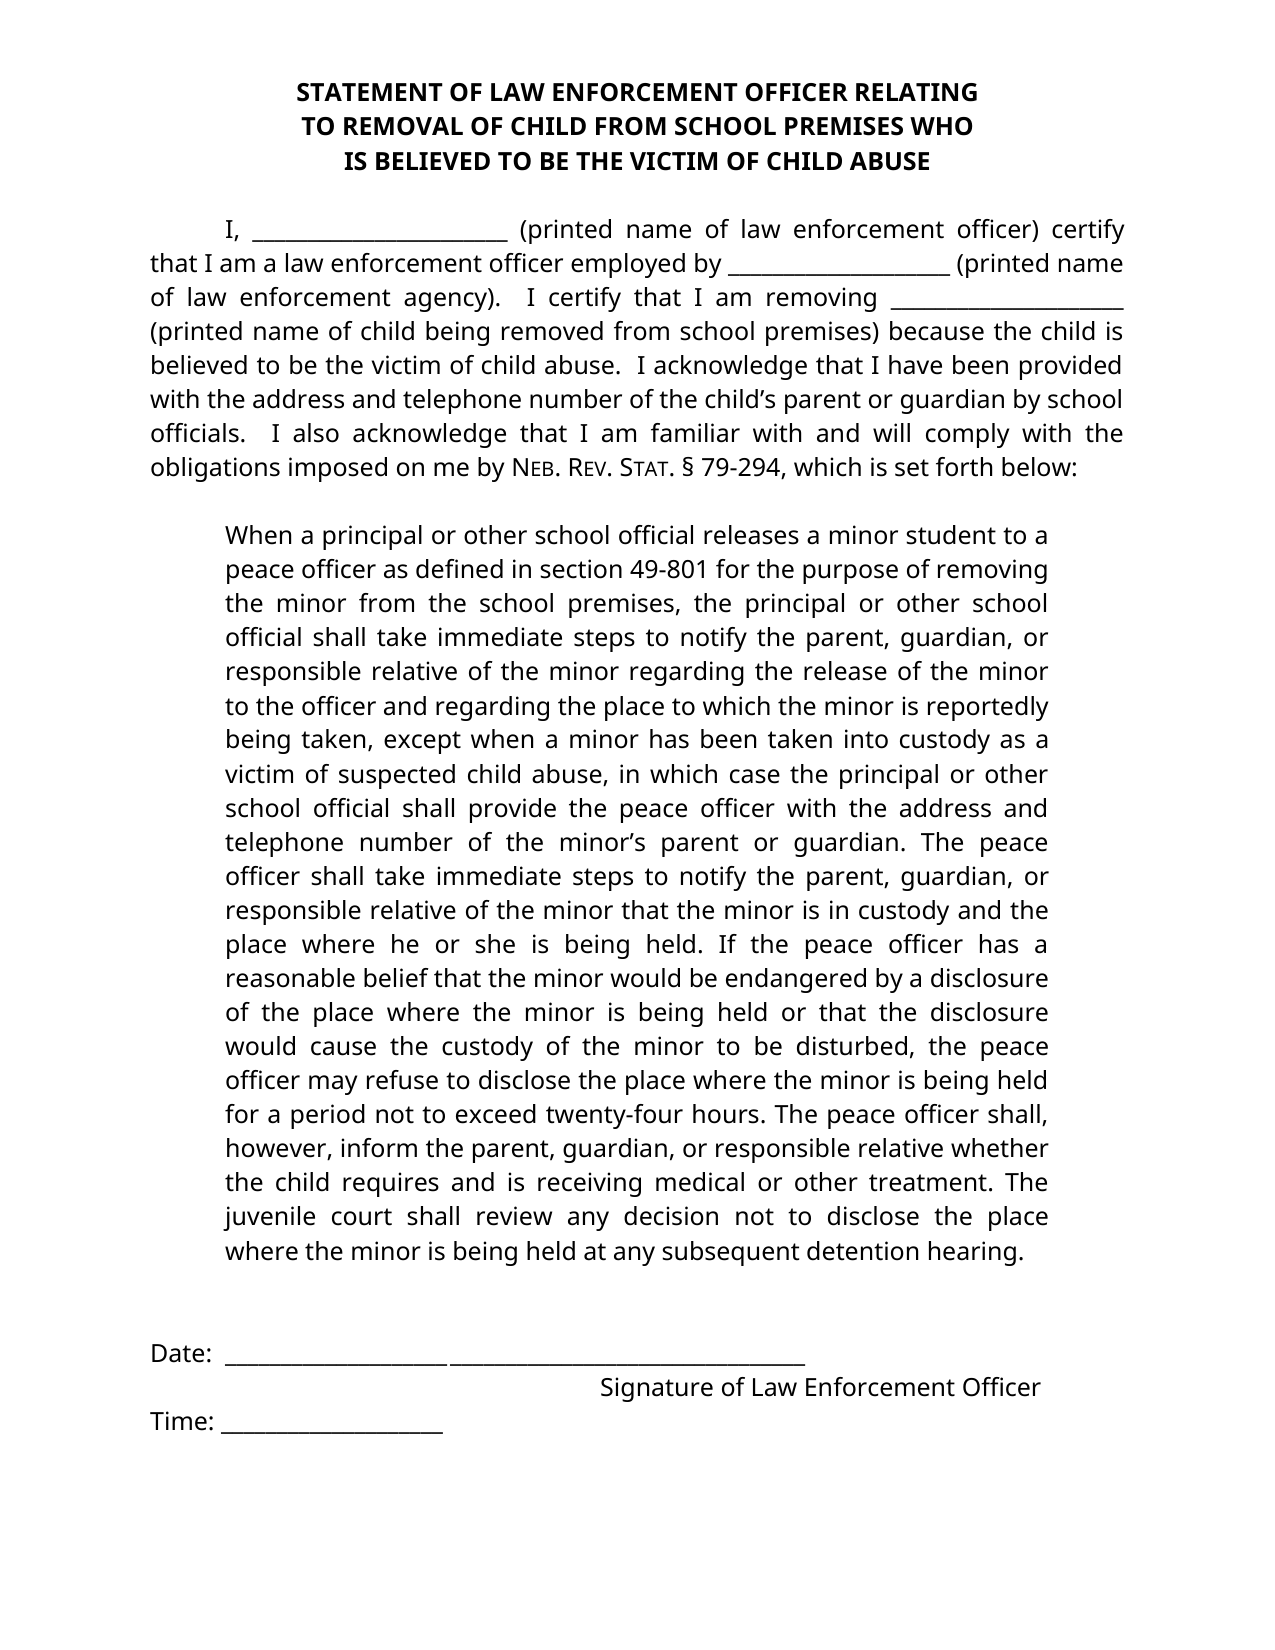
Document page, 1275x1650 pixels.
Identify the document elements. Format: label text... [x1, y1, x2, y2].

list Time: ____________________ [150, 1403, 1125, 1437]
list Signature of Law Enforcement Officer [150, 1369, 1125, 1403]
list TO REMOVAL OF CHILD FROM SCHOOL PREMISES WHO [150, 109, 1125, 143]
list STATEMENT OF LAW ENFORCEMENT OFFICER RELATING [150, 75, 1125, 109]
list IS BELIEVED TO BE THE VICTIM OF CHILD ABUSE [150, 143, 1125, 177]
list Date: ____________________ ________________________________ [150, 1335, 1125, 1369]
list When a principal or other school official releases a minor student to a peace officer as defined in section 49-801 for the purpose of removing the minor from the school premises, the principal or other school official shall take immediate steps to notify the parent, guardian, or responsible relative of the minor regarding the release of the minor to the officer and regarding the place to which the minor is reportedly being taken, except when a minor has been taken into custody as a victim of suspected child abuse, in which case the principal or other school official shall provide the peace officer with the address and telephone number of the minor’s parent or guardian. The peace officer shall take immediate steps to notify the parent, guardian, or responsible relative of the minor that the minor is in custody and the place where he or she is being held. If the peace officer has a reasonable belief that the minor would be endangered by a disclosure of the place where the minor is being held or that the disclosure would cause the custody of the minor to be disturbed, the peace officer may refuse to disclose the place where the minor is being held for a period not to exceed twenty-four hours. The peace officer shall, however, inform the parent, guardian, or responsible relative whether the child requires and is receiving medical or other treatment. The juvenile court shall review any decision not to disclose the place where the minor is being held at any subsequent detention hearing. [225, 518, 1050, 1267]
list I, _______________________ (printed name of law enforcement officer) certify that I am a law enforcement officer employed by ____________________ (printed name of law enforcement agency). I certify that I am removing _____________________ (printed name of child being removed from school premises) because the child is believed to be the victim of child abuse. I acknowledge that I have been provided with the address and telephone number of the child’s parent or guardian by school officials. I also acknowledge that I am familiar with and will comply with the obligations imposed on me by Neb. Rev. Stat. § 79-294, which is set forth below: [150, 211, 1125, 484]
